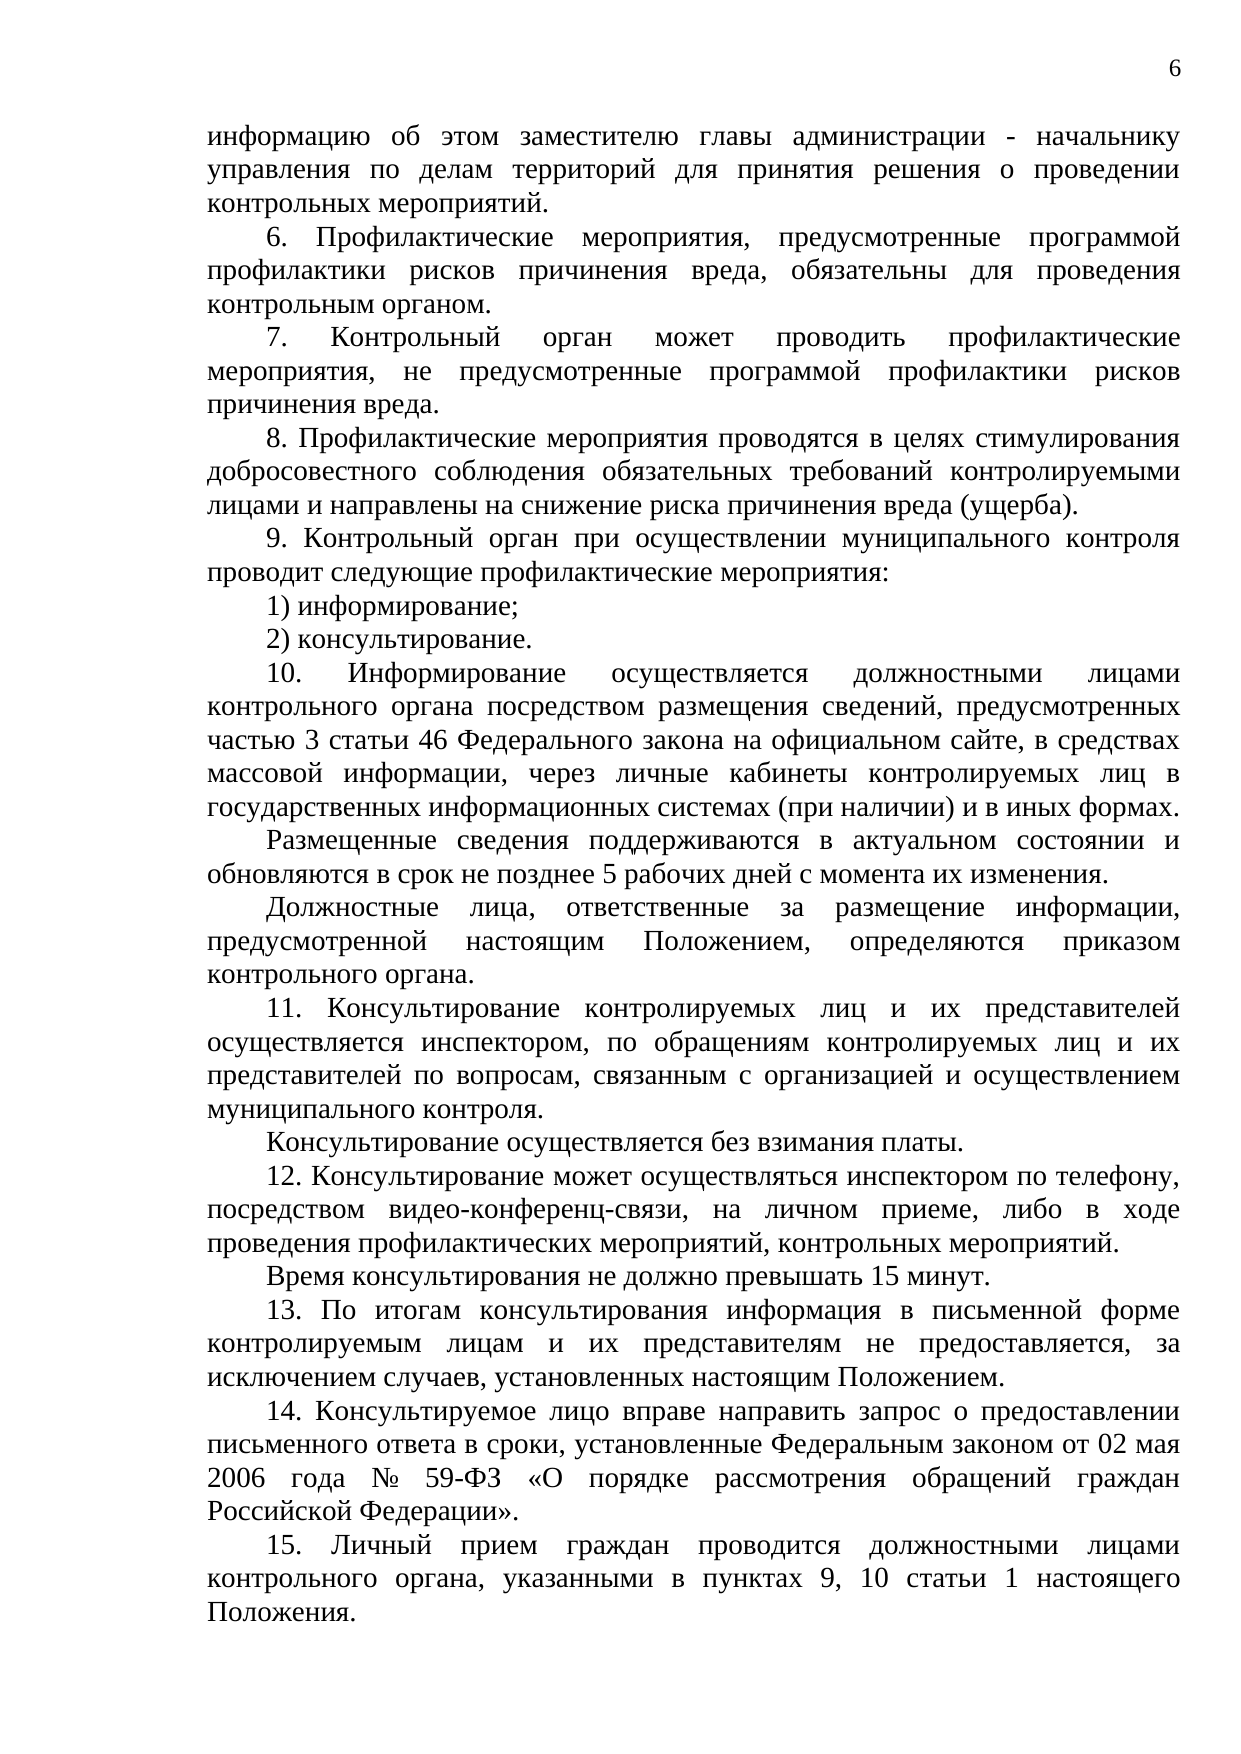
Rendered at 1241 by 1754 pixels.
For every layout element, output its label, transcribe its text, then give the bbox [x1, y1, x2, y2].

text 6. Профилактические мероприятия, предусмотренные программой профилактики рисков причинения вреда, обязательны для проведения контрольным органом. [207, 219, 1181, 319]
text 8. Профилактические мероприятия проводятся в целях стимулирования добросовестного соблюдения обязательных требований контролируемыми лицами и направлены на снижение риска причинения вреда (ущерба). [207, 420, 1181, 521]
text 11. Консультирование контролируемых лиц и их представителей осуществляется инспектором, по обращениям контролируемых лиц и их представителей по вопросам, связанным с организацией и осуществлением муниципального контроля. [207, 990, 1181, 1124]
text Консультирование осуществляется без взимания платы. [207, 1124, 1181, 1158]
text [207, 118, 1181, 219]
text 2) консультирование. [207, 621, 1181, 655]
text 13. По итогам консультирования информация в письменной форме контролируемым лицам и их представителям не предоставляется, за исключением случаев, установленных настоящим Положением. [207, 1292, 1181, 1393]
text Должностные лица, ответственные за размещение информации, предусмотренной настоящим Положением, определяются приказом контрольного органа. [207, 889, 1181, 990]
text 10. Информирование осуществляется должностными лицами контрольного органа посредством размещения сведений, предусмотренных частью 3 статьи 46 Федерального закона на официальном сайте, в средствах массовой информации, через личные кабинеты контролируемых лиц в государственных информационных системах (при наличии) и в иных формах. [207, 655, 1181, 822]
text Размещенные сведения поддерживаются в актуальном состоянии и обновляются в срок не позднее 5 рабочих дней с момента их изменения. [207, 822, 1181, 889]
text 15. Личный прием граждан проводится должностными лицами контрольного органа, указанными в пунктах 9, 10 статьи 1 настоящего Положения. [207, 1527, 1181, 1627]
text 7. Контрольный орган может проводить профилактические мероприятия, не предусмотренные программой профилактики рисков причинения вреда. [207, 319, 1181, 420]
text 9. Контрольный орган при осуществлении муниципального контроля проводит следующие профилактические мероприятия: [207, 521, 1181, 588]
text 1) информирование; [207, 588, 1181, 621]
text 14. Консультируемое лицо вправе направить запрос о предоставлении письменного ответа в сроки, установленные Федеральным законом от 02 мая 2006 года № 59-ФЗ «О порядке рассмотрения обращений граждан Российской Федерации». [207, 1393, 1181, 1527]
text Время консультирования не должно превышать 15 минут. [207, 1258, 1181, 1292]
text 12. Консультирование может осуществляться инспектором по телефону, посредством видео-конференц-связи, на личном приеме, либо в ходе проведения профилактических мероприятий, контрольных мероприятий. [207, 1158, 1181, 1258]
